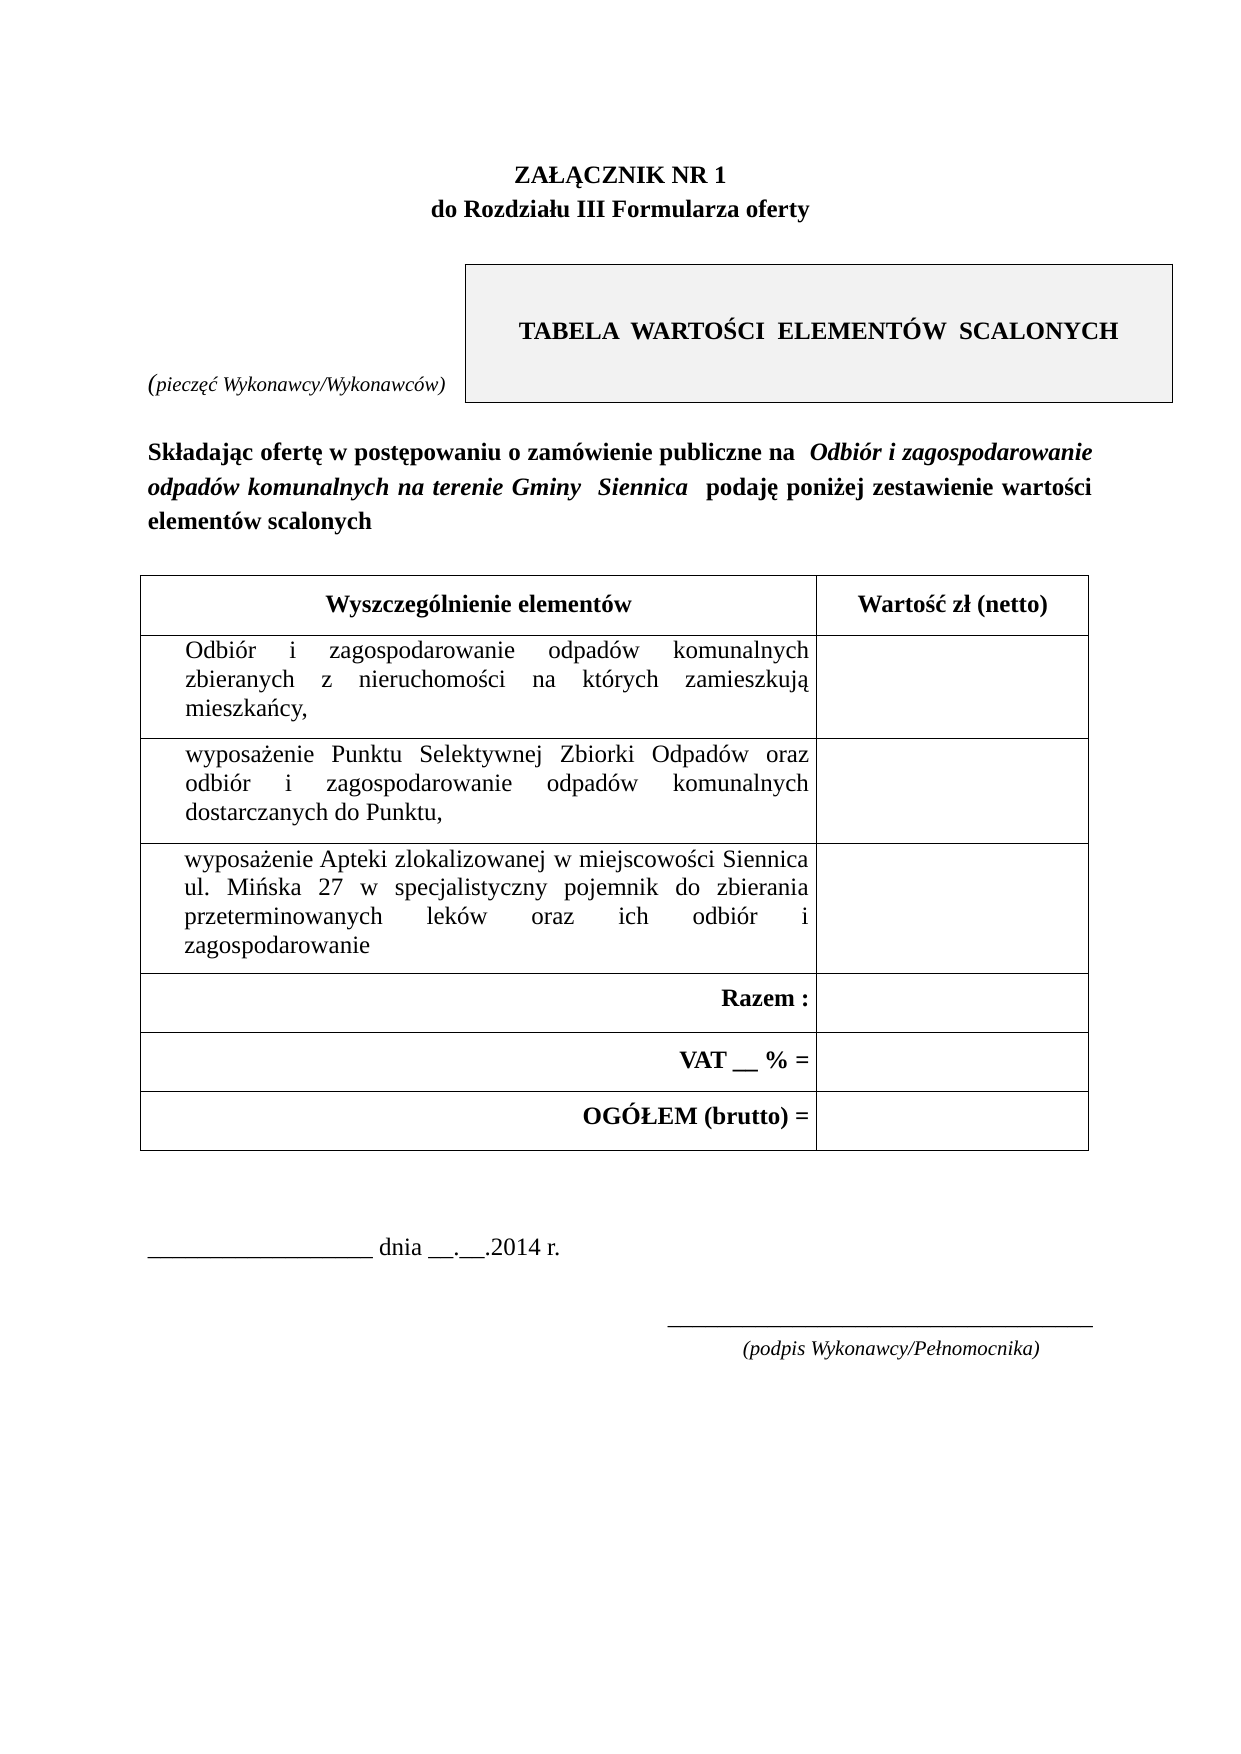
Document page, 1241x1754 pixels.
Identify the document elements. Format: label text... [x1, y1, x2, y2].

table_header TABELA WARTOŚCI ELEMENTÓW SCALONYCH [466, 265, 1172, 402]
text ZAŁĄCZNIK NR 1 [148, 160, 1093, 189]
table_cell [817, 1033, 1088, 1091]
table_cell Odbiór i zagospodarowanie odpadów komunalnych zbieranych z nieruchomości na których zamieszkują mieszkańcy, [141, 636, 816, 738]
text __________________ dnia __.__.2014 r. [148, 1232, 1093, 1261]
table_cell [817, 974, 1088, 1032]
table_cell Razem : [141, 974, 816, 1032]
table_cell [817, 1092, 1088, 1150]
table_cell VAT __ % = [141, 1033, 816, 1091]
table_cell [817, 844, 1088, 973]
text Składając ofertę w postępowaniu o zamówienie publiczne na Odbiór i zagospodarowanie odpadów komunalnych na terenie Gminy Siennica podaję poniżej zestawienie wartości elementów scalonych [148, 437, 1093, 535]
table_cell wyposażenie Apteki zlokalizowanej w miejscowości Siennica ul. Mińska 27 w specjalistyczny pojemnik do zbierania przeterminowanych leków oraz ich odbiór i zagospodarowanie [141, 844, 816, 973]
table_cell [817, 739, 1088, 843]
text __________________________________ [148, 1301, 1093, 1330]
table_cell OGÓŁEM (brutto) = [141, 1092, 816, 1150]
text (podpis Wykonawcy/Pełnomocnika) [591, 1336, 1093, 1360]
table_header Wartość zł (netto) [817, 576, 1088, 634]
table_header (pieczęć Wykonawcy/Wykonawców) [140, 264, 465, 402]
table_cell wyposażenie Punktu Selektywnej Zbiorki Odpadów oraz odbiór i zagospodarowanie odpadów komunalnych dostarczanych do Punktu, [141, 739, 816, 843]
table_header Wyszczególnienie elementów [141, 576, 816, 634]
table_cell [817, 636, 1088, 738]
text do Rozdziału III Formularza oferty [148, 194, 1093, 223]
